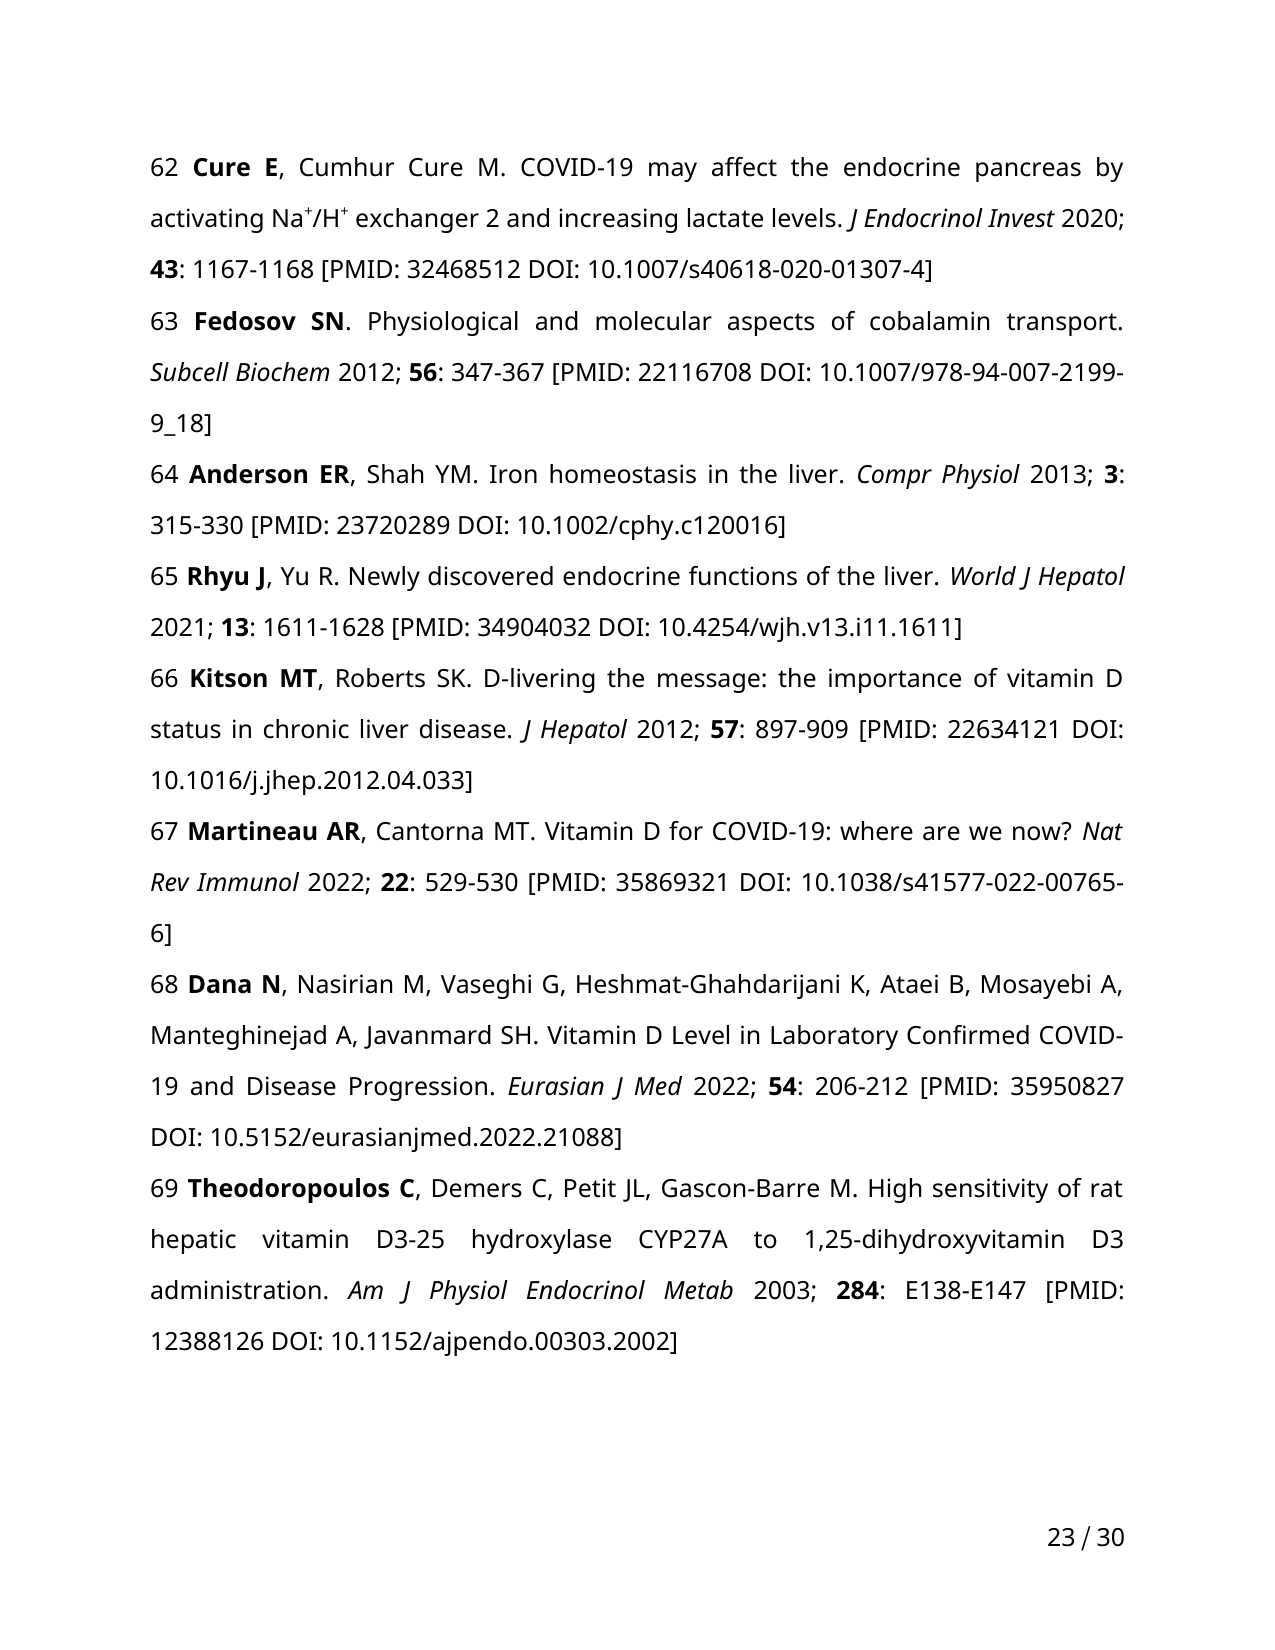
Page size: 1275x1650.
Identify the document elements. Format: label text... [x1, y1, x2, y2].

text 64 Anderson ER, Shah YM. Iron homeostasis in the liver. Compr Physiol 2013; 3: 315-330 [PMID: 23720289 DOI: 10.1002/cphy.c120016] [150, 456, 1125, 541]
text 63 Fedosov SN. Physiological and molecular aspects of cobalamin transport. Subcell Biochem 2012; 56: 347-367 [PMID: 22116708 DOI: 10.1007/978-94-007-2199-9_18] [150, 303, 1125, 439]
text 66 Kitson MT, Roberts SK. D-livering the message: the importance of vitamin D status in chronic liver disease. J Hepatol 2012; 57: 897-909 [PMID: 22634121 DOI: 10.1016/j.jhep.2012.04.033] [150, 660, 1125, 797]
text 67 Martineau AR, Cantorna MT. Vitamin D for COVID-19: where are we now? Nat Rev Immunol 2022; 22: 529-530 [PMID: 35869321 DOI: 10.1038/s41577-022-00765-6] [150, 813, 1125, 950]
text 65 Rhyu J, Yu R. Newly discovered endocrine functions of the liver. World J Hepatol 2021; 13: 1611-1628 [PMID: 34904032 DOI: 10.4254/wjh.v13.i11.1611] [150, 558, 1125, 643]
text 69 Theodoropoulos C, Demers C, Petit JL, Gascon-Barre M. High sensitivity of rat hepatic vitamin D3-25 hydroxylase CYP27A to 1,25-dihydroxyvitamin D3 administration. Am J Physiol Endocrinol Metab 2003; 284: E138-E147 [PMID: 12388126 DOI: 10.1152/ajpendo.00303.2002] [150, 1171, 1125, 1358]
text 62 Cure E, Cumhur Cure M. COVID-19 may affect the endocrine pancreas by activating Na+/H+ exchanger 2 and increasing lactate levels. J Endocrinol Invest 2020; 43: 1167-1168 [PMID: 32468512 DOI: 10.1007/s40618-020-01307-4] [150, 150, 1125, 286]
text 68 Dana N, Nasirian M, Vaseghi G, Heshmat-Ghahdarijani K, Ataei B, Mosayebi A, Manteghinejad A, Javanmard SH. Vitamin D Level in Laboratory Confirmed COVID-19 and Disease Progression. Eurasian J Med 2022; 54: 206-212 [PMID: 35950827 DOI: 10.5152/eurasianjmed.2022.21088] [150, 967, 1125, 1154]
